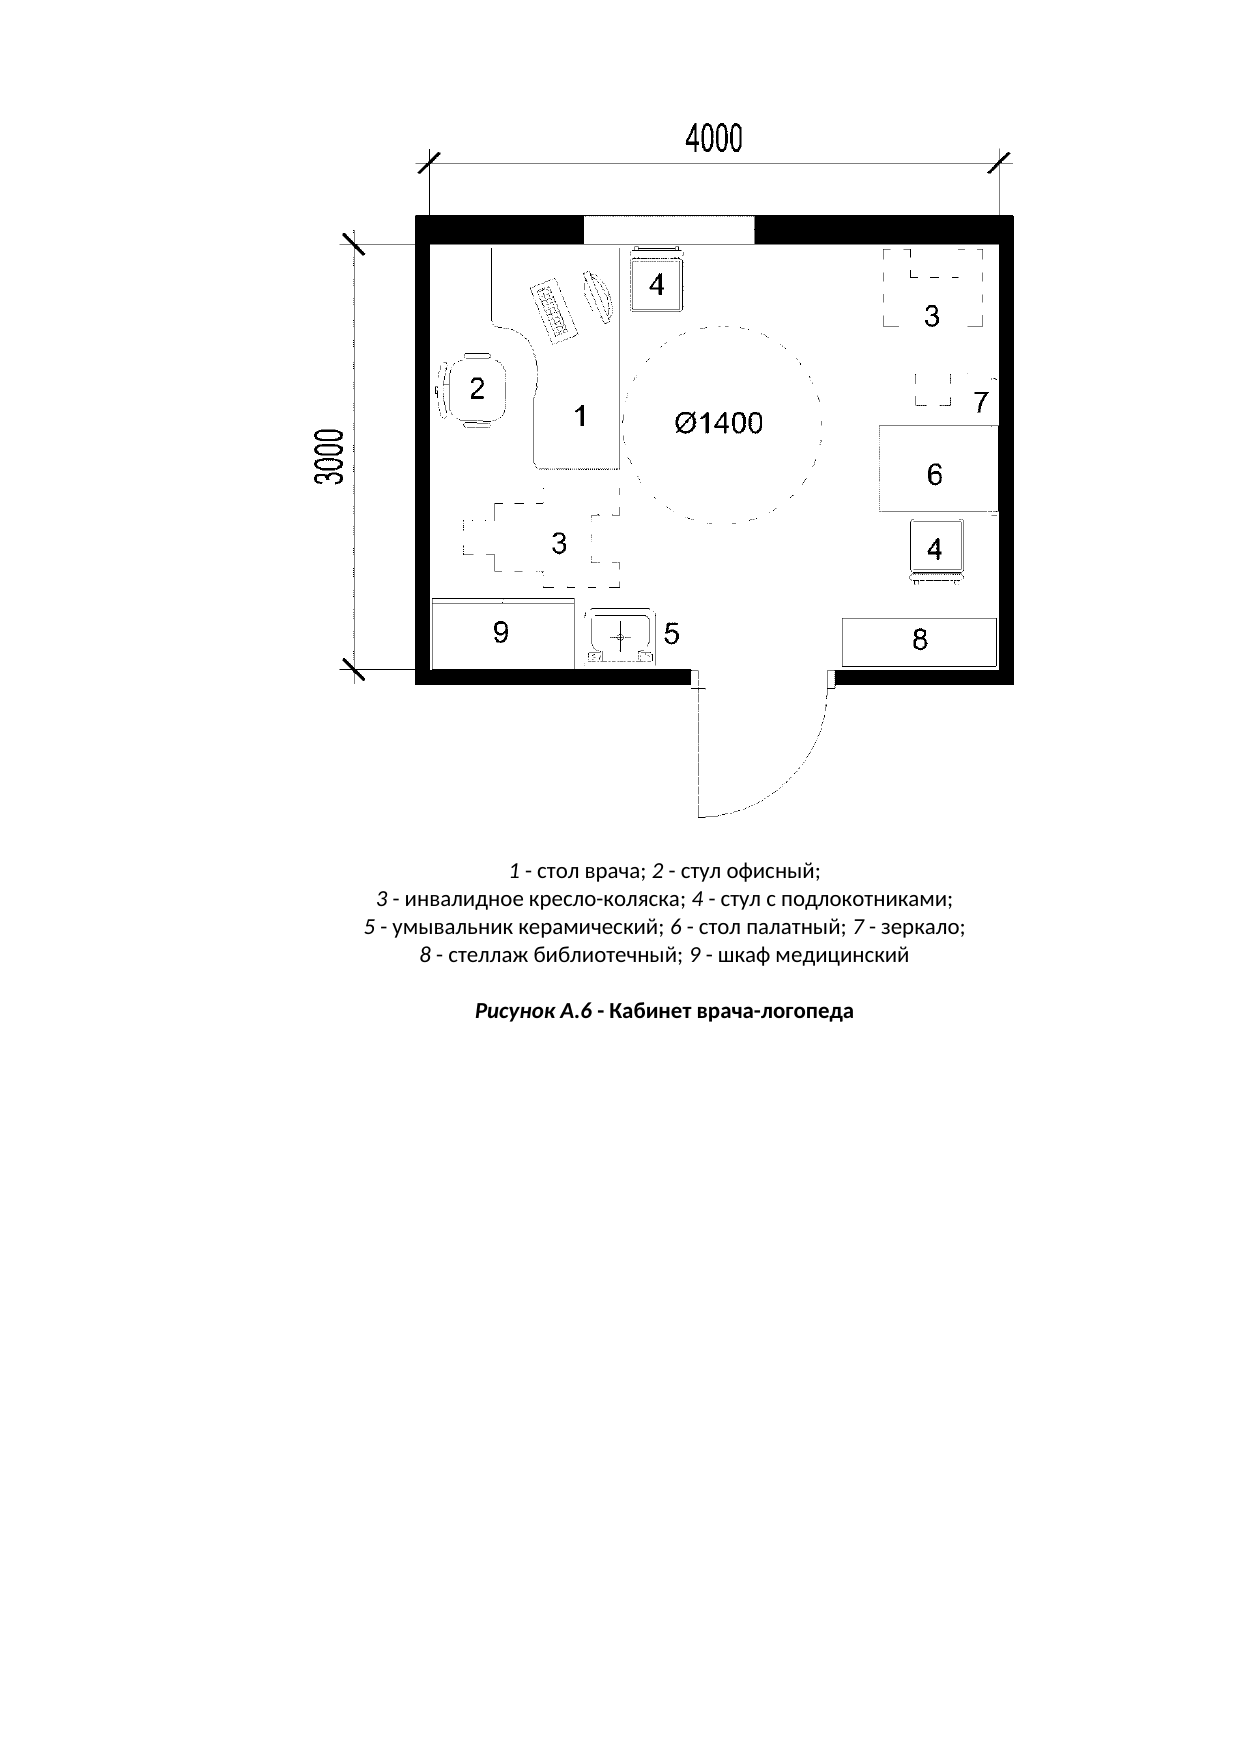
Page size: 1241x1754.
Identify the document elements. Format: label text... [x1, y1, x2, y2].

text Рисунок А.6 - Кабинет врача-логопеда [177, 997, 1152, 1024]
text 8 - стеллаж библиотечный; 9 - шкаф медицинский [177, 941, 1152, 968]
picture [312, 118, 1017, 829]
text 5 - умывальник керамический; 6 - стол палатный; 7 - зеркало; [177, 912, 1152, 941]
text 3 - инвалидное кресло-коляска; 4 - стул с подлокотниками; [177, 884, 1152, 912]
text 1 - стол врача; 2 - стул офисный; [177, 856, 1152, 884]
